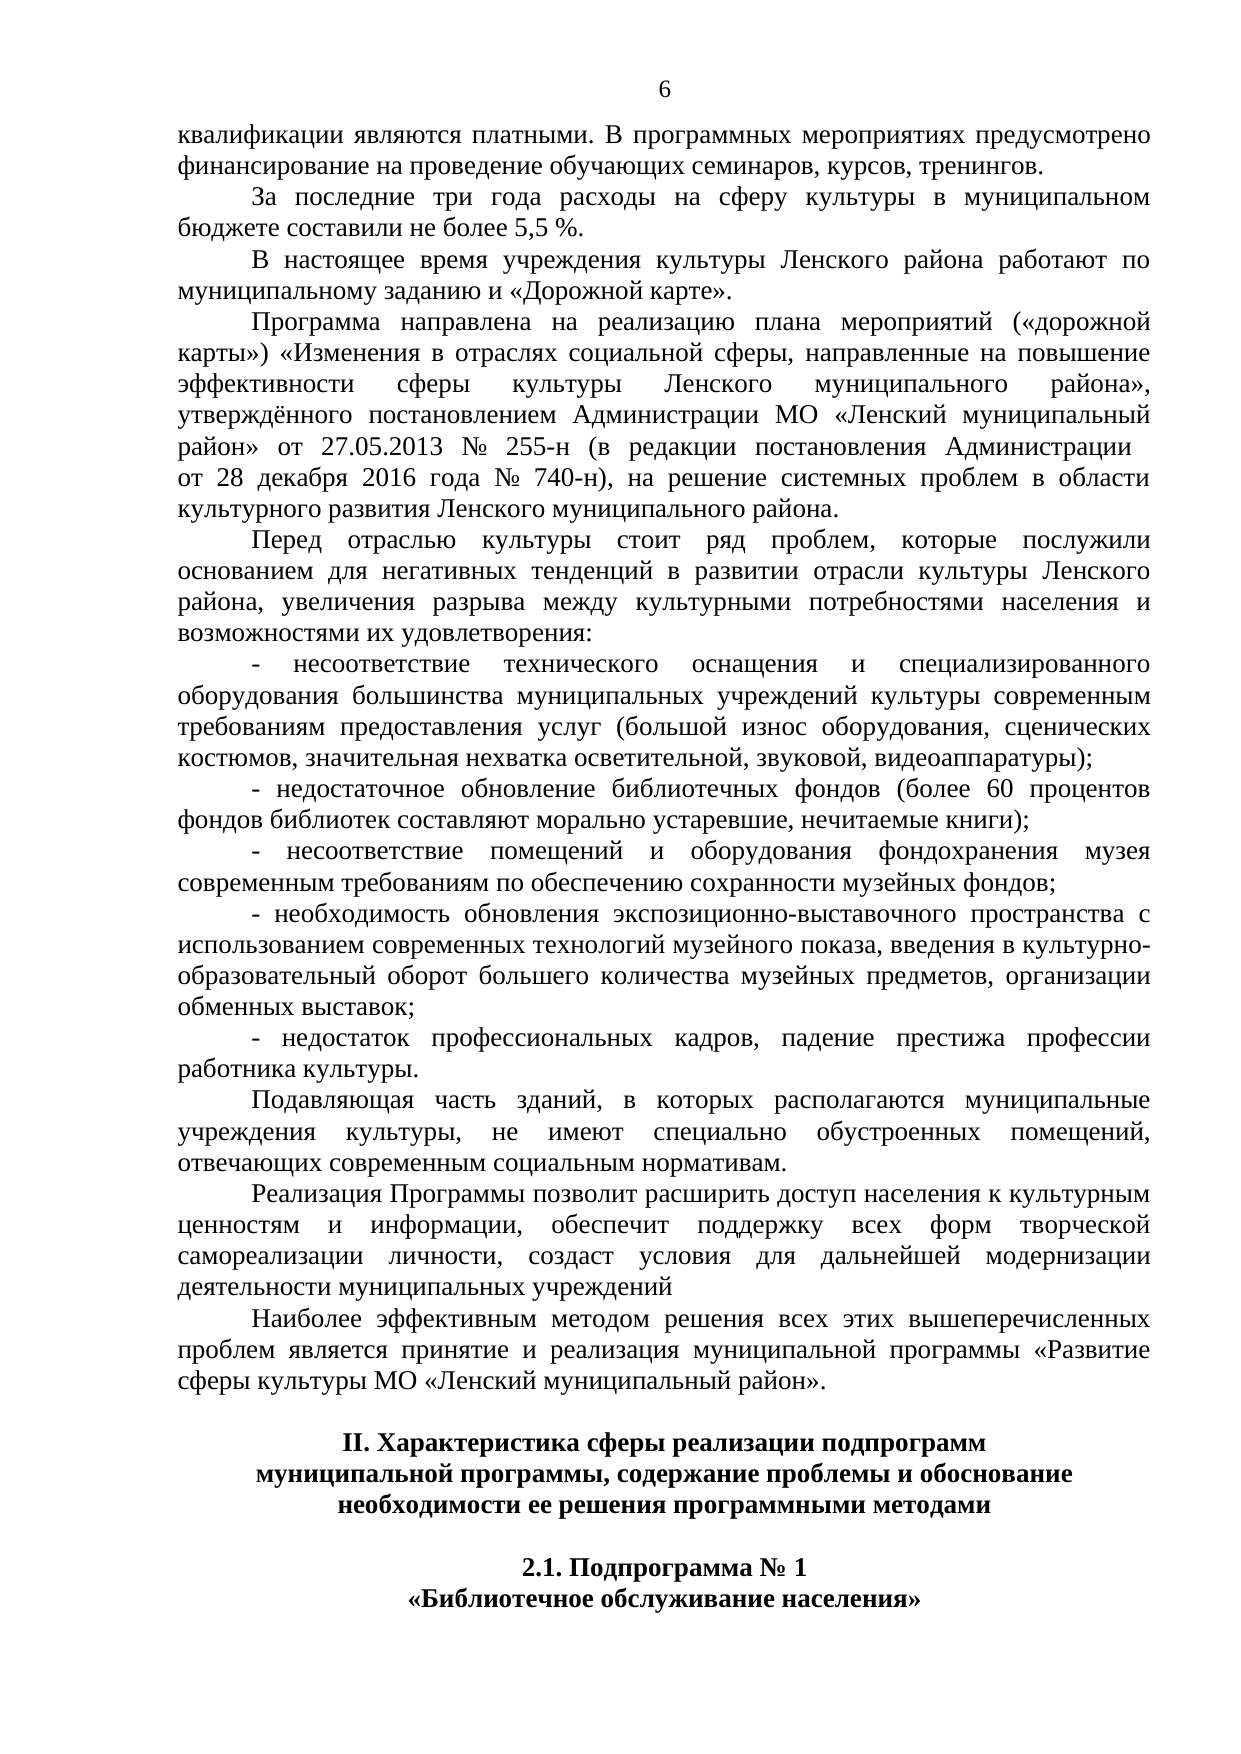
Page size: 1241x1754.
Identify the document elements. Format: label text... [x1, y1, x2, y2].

text - недостаток профессиональных кадров, падение престижа профессии работника культуры. [177, 1021, 1152, 1084]
text За последние три года расходы на сферу культуры в муниципальном бюджете составили не более 5,5 %. [177, 180, 1152, 243]
text «Библиотечное обслуживание населения» [177, 1582, 1152, 1613]
text 2.1. Подпрограмма № 1 [177, 1551, 1152, 1582]
text В настоящее время учреждения культуры Ленского района работают по муниципальному заданию и «Дорожной карте». [177, 243, 1152, 305]
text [177, 118, 1152, 180]
text - несоответствие технического оснащения и специализированного оборудования большинства муниципальных учреждений культуры современным требованиям предоставления услуг (большой износ оборудования, сценических костюмов, значительная нехватка осветительной, звуковой, видеоаппаратуры); [177, 648, 1152, 772]
text Наиболее эффективным методом решения всех этих вышеперечисленных проблем является принятие и реализация муниципальной программы «Развитие сферы культуры МО «Ленский муниципальный район». [177, 1302, 1152, 1395]
subtitle II. Характеристика сферы реализации подпрограмм [177, 1426, 1152, 1457]
text - необходимость обновления экспозиционно-выставочного пространства с использованием современных технологий музейного показа, введения в культурно-образовательный оборот большего количества музейных предметов, организации обменных выставок; [177, 897, 1152, 1021]
text - несоответствие помещений и оборудования фондохранения музея современным требованиям по обеспечению сохранности музейных фондов; [177, 834, 1152, 897]
text Реализация Программы позволит расширить доступ населения к культурным ценностям и информации, обеспечит поддержку всех форм творческой самореализации личности, создаст условия для дальнейшей модернизации деятельности муниципальных учреждений [177, 1177, 1152, 1302]
text Подавляющая часть зданий, в которых располагаются муниципальные учреждения культуры, не имеют специально обустроенных помещений, отвечающих современным социальным нормативам. [177, 1084, 1152, 1177]
subtitle муниципальной программы, содержание проблемы и обоснование необходимости ее решения программными методами [177, 1457, 1152, 1520]
text Программа направлена на реализацию плана мероприятий («дорожной карты») «Изменения в отраслях социальной сферы, направленные на повышение эффективности сферы культуры Ленского муниципального района», утверждённого постановлением Администрации МО «Ленский муниципальный район» от 27.05.2013 № 255-н (в редакции постановления Администрации от 28 декабря 2016 года № 740-н), на решение системных проблем в области культурного развития Ленского муниципального района. [177, 305, 1152, 523]
text - недостаточное обновление библиотечных фондов (более 60 процентов фондов библиотек составляют морально устаревшие, нечитаемые книги); [177, 772, 1152, 834]
text Перед отраслью культуры стоит ряд проблем, которые послужили основанием для негативных тенденций в развитии отрасли культуры Ленского района, увеличения разрыва между культурными потребностями населения и возможностями их удовлетворения: [177, 523, 1152, 648]
